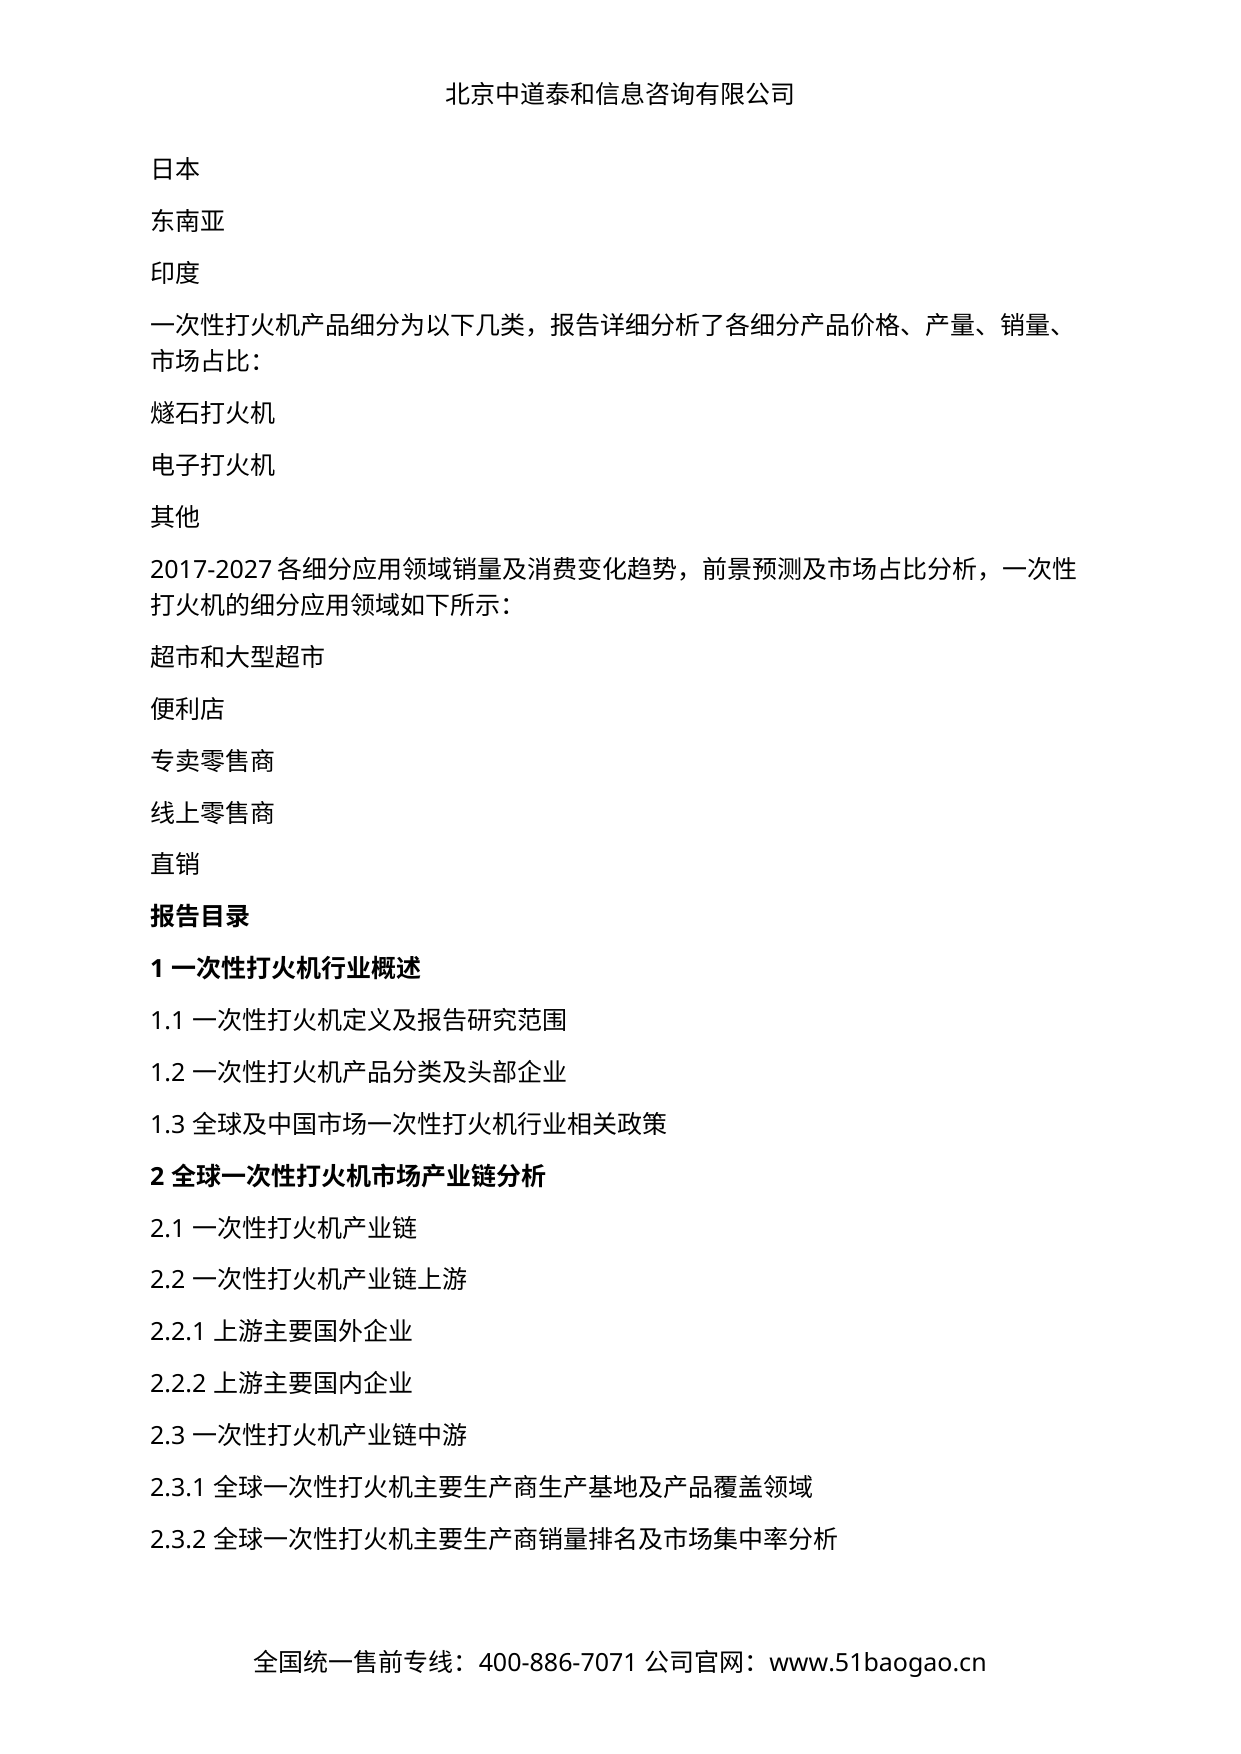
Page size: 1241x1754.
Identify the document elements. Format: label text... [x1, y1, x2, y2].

text 便利店 [150, 689, 1090, 726]
text 燧石打火机 [150, 394, 1090, 430]
text 2.3.1 全球一次性打火机主要生产商生产基地及产品覆盖领域 [150, 1467, 1090, 1504]
text 线上零售商 [150, 793, 1090, 829]
text 电子打火机 [150, 446, 1090, 482]
text 1.1 一次性打火机定义及报告研究范围 [150, 1001, 1090, 1037]
text 2.2.1 上游主要国外企业 [150, 1312, 1090, 1348]
text 2017-2027各细分应用领域销量及消费变化趋势，前景预测及市场占比分析，一次性打火机的细分应用领域如下所示： [150, 549, 1090, 622]
text 2 全球一次性打火机市场产业链分析 [150, 1156, 1090, 1192]
text 报告目录 [150, 897, 1090, 933]
text 印度 [150, 254, 1090, 290]
text 1.2 一次性打火机产品分类及头部企业 [150, 1052, 1090, 1089]
text 2.3 一次性打火机产业链中游 [150, 1416, 1090, 1452]
text 1 一次性打火机行业概述 [150, 949, 1090, 985]
text 2.3.2 全球一次性打火机主要生产商销量排名及市场集中率分析 [150, 1519, 1090, 1556]
text 东南亚 [150, 202, 1090, 238]
text 专卖零售商 [150, 741, 1090, 777]
text 2.1 一次性打火机产业链 [150, 1208, 1090, 1244]
text 超市和大型超市 [150, 637, 1090, 674]
text 直销 [150, 845, 1090, 881]
text 2.2 一次性打火机产业链上游 [150, 1260, 1090, 1296]
text 一次性打火机产品细分为以下几类，报告详细分析了各细分产品价格、产量、销量、市场占比： [150, 306, 1090, 378]
text 1.3 全球及中国市场一次性打火机行业相关政策 [150, 1104, 1090, 1141]
text 其他 [150, 497, 1090, 534]
text 2.2.2 上游主要国内企业 [150, 1364, 1090, 1400]
text 日本 [150, 150, 1090, 186]
